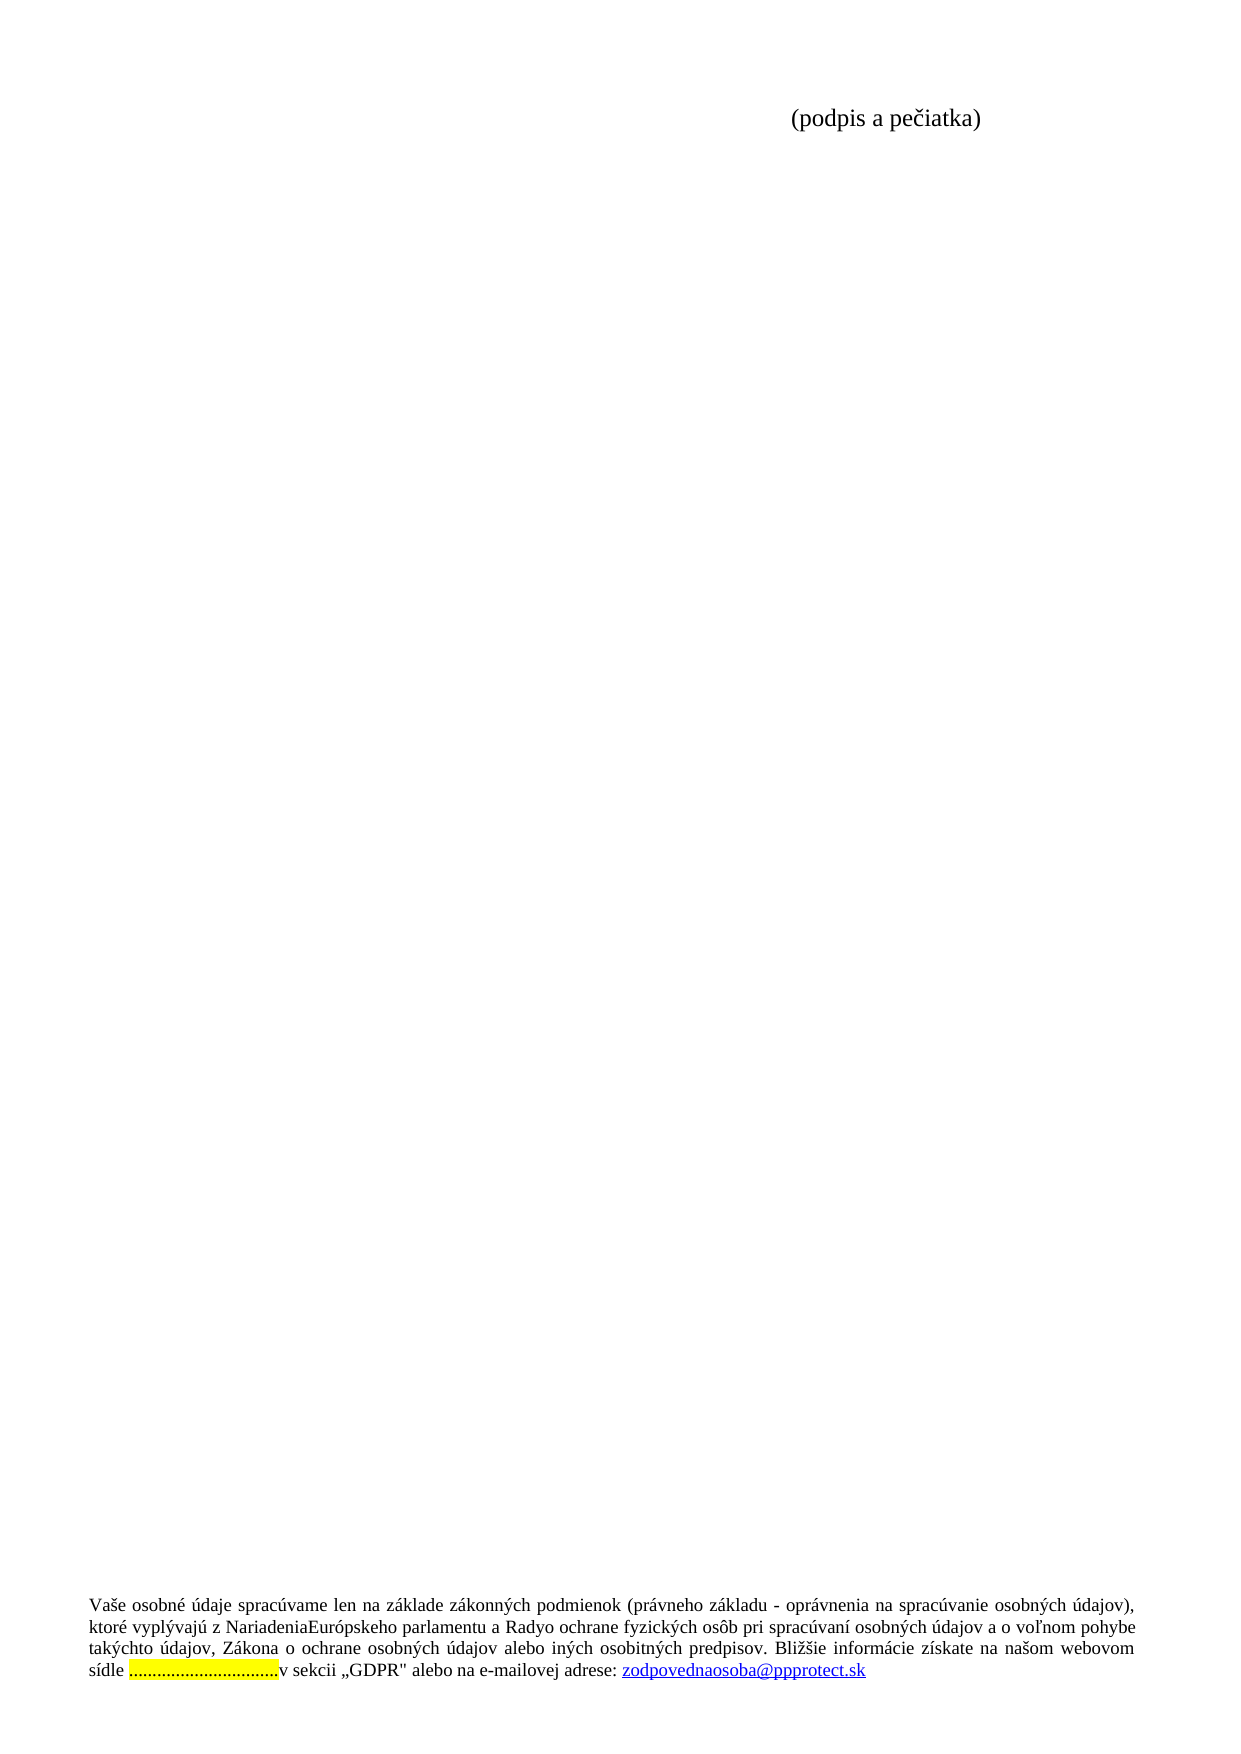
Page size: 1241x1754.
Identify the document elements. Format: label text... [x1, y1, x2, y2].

text (podpis a pečiatka) [679, 103, 1093, 132]
